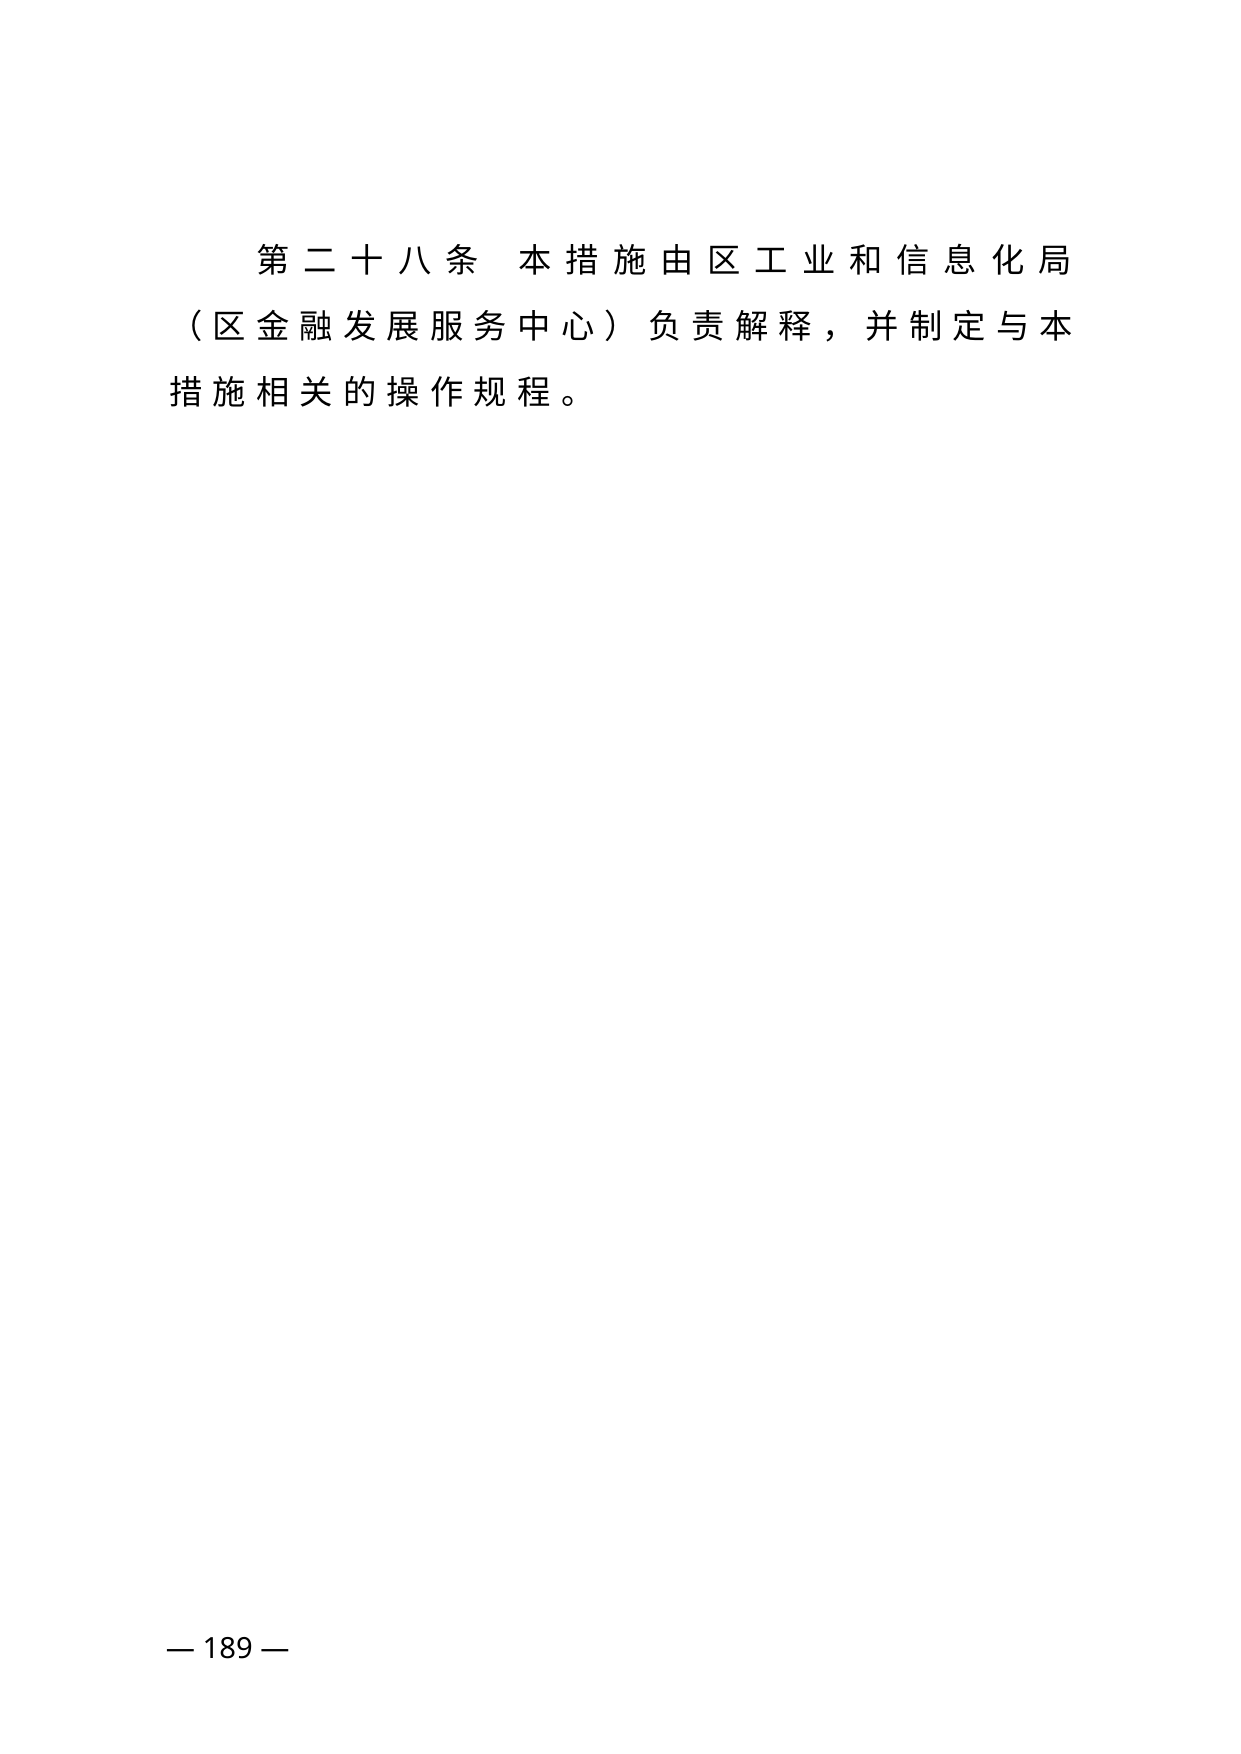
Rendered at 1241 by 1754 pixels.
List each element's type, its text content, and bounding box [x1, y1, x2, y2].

text 第二十八条 本措施由区工业和信息化局（区金融发展服务中心）负责解释，并制定与本措施相关的操作规程。 [169, 225, 1083, 423]
